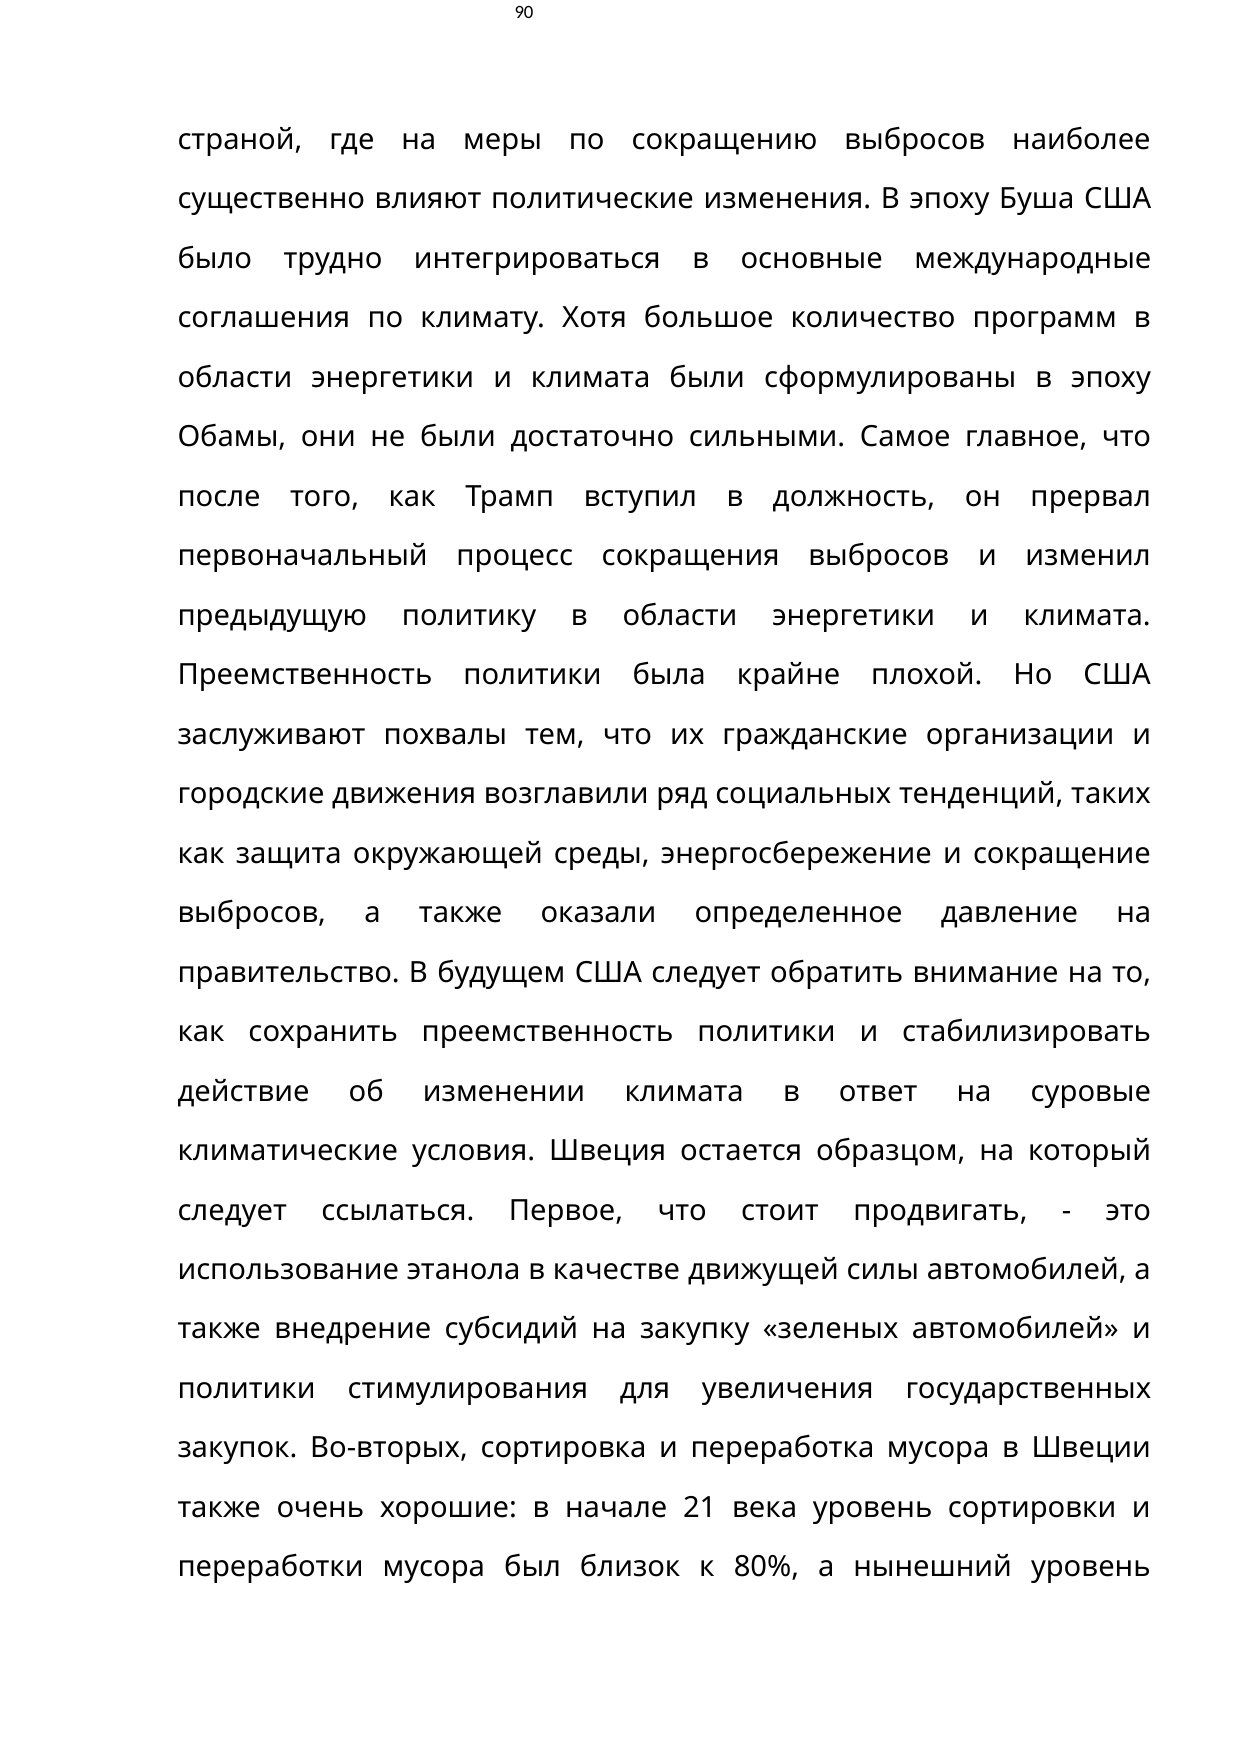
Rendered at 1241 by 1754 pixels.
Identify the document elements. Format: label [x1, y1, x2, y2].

text [177, 118, 1152, 1585]
